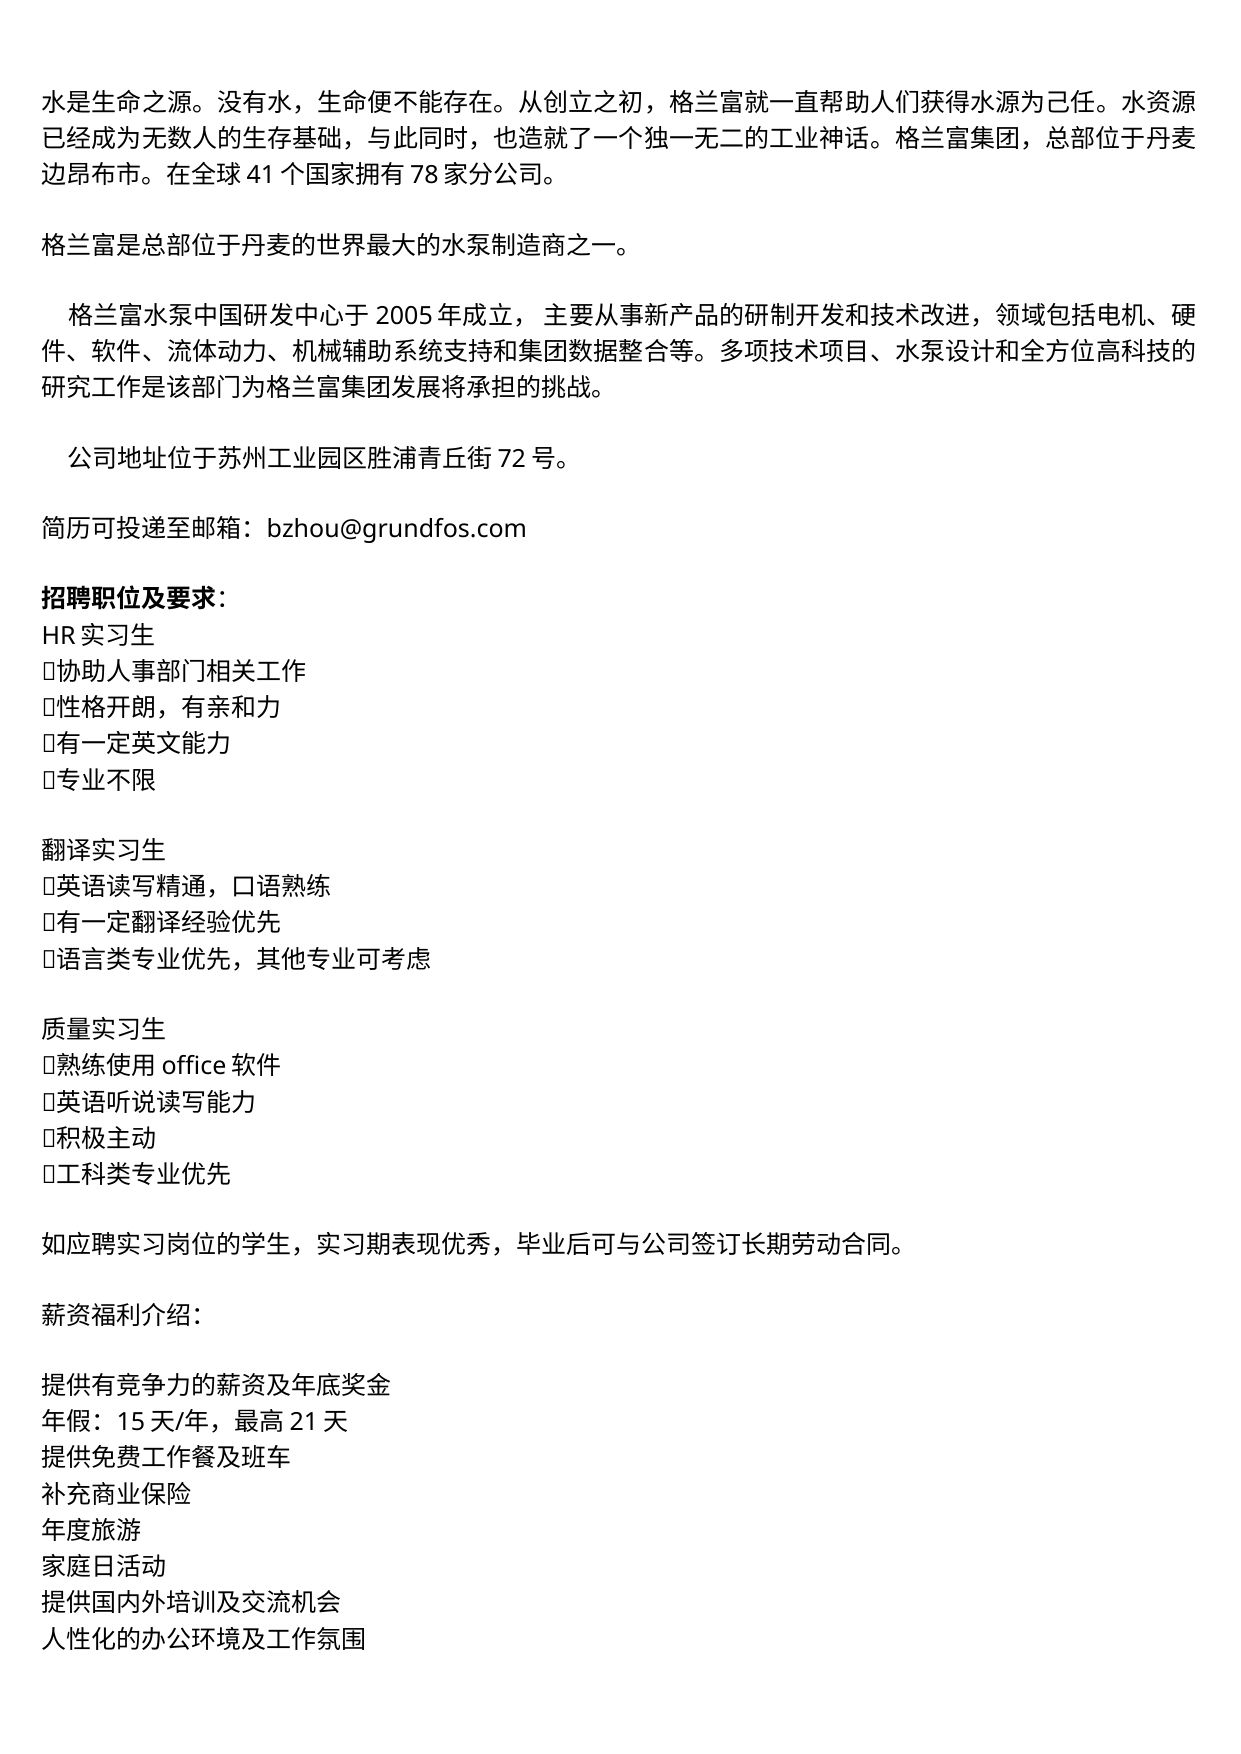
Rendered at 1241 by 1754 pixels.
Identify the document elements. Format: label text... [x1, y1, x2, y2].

text 提供免费工作餐及班车 [41, 1438, 1199, 1474]
text 积极主动 [41, 1118, 1199, 1154]
text 性格开朗，有亲和力 [41, 688, 1199, 724]
text 工科类专业优先 [41, 1154, 1199, 1191]
text 协助人事部门相关工作 [41, 651, 1199, 688]
text 英语读写精通，口语熟练 [41, 867, 1199, 903]
text 翻译实习生 [41, 830, 1199, 867]
text 补充商业保险 [41, 1474, 1199, 1510]
text 薪资福利介绍： [41, 1295, 1199, 1331]
text 人性化的办公环境及工作氛围 [41, 1619, 1199, 1655]
text 简历可投递至邮箱：bzhou@grundfos.com [41, 508, 1199, 545]
text 语言类专业优先，其他专业可考虑 [41, 939, 1199, 975]
text 专业不限 [41, 760, 1199, 796]
text 有一定英文能力 [41, 724, 1199, 760]
text 如应聘实习岗位的学生，实习期表现优秀，毕业后可与公司签订长期劳动合同。 [41, 1225, 1199, 1261]
text 公司地址位于苏州工业园区胜浦青丘街72号。 [41, 438, 1199, 474]
text 英语听说读写能力 [41, 1082, 1199, 1118]
text 熟练使用office软件 [41, 1046, 1199, 1082]
text 质量实习生 [41, 1009, 1199, 1046]
text 水是生命之源。没有水，生命便不能存在。从创立之初，格兰富就一直帮助人们获得水源为己任。水资源已经成为无数人的生存基础，与此同时，也造就了一个独一无二的工业神话。格兰富集团，总部位于丹麦边昂布市。在全球41个国家拥有78家分公司。 [41, 82, 1199, 191]
text 提供国内外培训及交流机会 [41, 1583, 1199, 1619]
text 招聘职位及要求： [41, 579, 1199, 615]
text 年度旅游 [41, 1510, 1199, 1547]
text HR实习生 [41, 615, 1199, 651]
text 有一定翻译经验优先 [41, 903, 1199, 939]
text 年假：15天/年，最高21天 [41, 1402, 1199, 1438]
text 家庭日活动 [41, 1547, 1199, 1583]
text 格兰富是总部位于丹麦的世界最大的水泵制造商之一。 [41, 225, 1199, 261]
text 提供有竞争力的薪资及年底奖金 [41, 1365, 1199, 1402]
text 格兰富水泵中国研发中心于2005年成立， 主要从事新产品的研制开发和技术改进，领域包括电机、硬件、软件、流体动力、机械辅助系统支持和集团数据整合等。多项技术项目、水泵设计和全方位高科技的研究工作是该部门为格兰富集团发展将承担的挑战。 [41, 295, 1199, 404]
